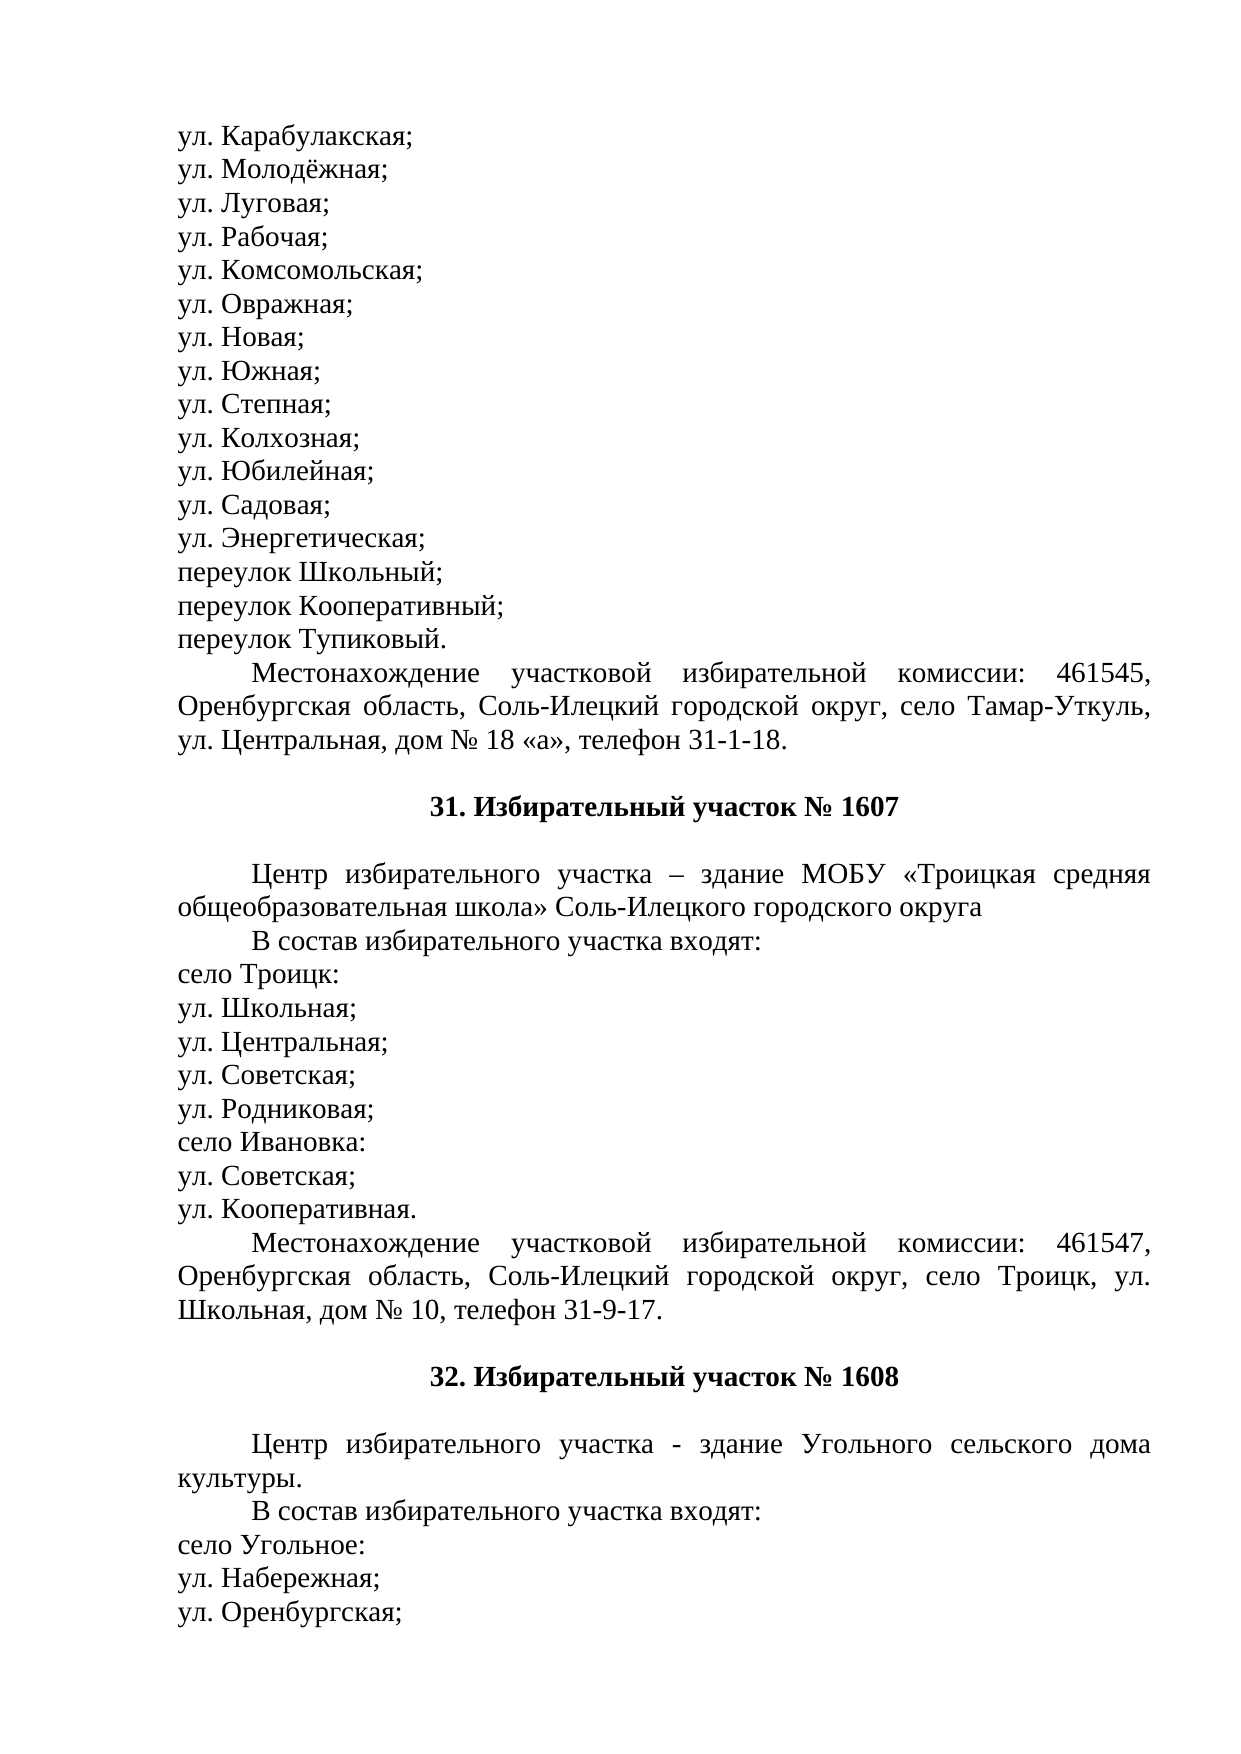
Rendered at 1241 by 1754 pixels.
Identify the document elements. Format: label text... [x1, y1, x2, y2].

text 32. Избирательный участок № 1608 [177, 1359, 1152, 1393]
text Местонахождение участковой избирательной комиссии: 461547, Оренбургская область, Соль-Илецкий городской округ, село Троицк, ул. Школьная, дом № 10, телефон 31-9-17. [177, 1225, 1152, 1326]
text село Ивановка: [177, 1124, 1152, 1158]
text село Троицк: [177, 957, 1152, 990]
text ул. Новая; [177, 319, 1152, 353]
text ул. Энергетическая; [177, 521, 1152, 554]
text Центр избирательного участка - здание Угольного сельского дома культуры. [177, 1426, 1152, 1493]
text 31. Избирательный участок № 1607 [177, 789, 1152, 822]
text село Угольное: [177, 1527, 1152, 1560]
text ул. Родниковая; [177, 1091, 1152, 1124]
text ул. Молодёжная; [177, 152, 1152, 185]
text ул. Луговая; [177, 185, 1152, 219]
text ул. Оренбургская; [177, 1594, 1152, 1627]
text ул. Южная; [177, 353, 1152, 386]
text Центр избирательного участка – здание МОБУ «Троицкая средняя общеобразовательная школа» Соль-Илецкого городского округа [177, 856, 1152, 923]
text ул. Юбилейная; [177, 453, 1152, 487]
text ул. Советская; [177, 1158, 1152, 1191]
text В состав избирательного участка входят: [177, 923, 1152, 957]
text переулок Кооперативный; [177, 588, 1152, 621]
text ул. Советская; [177, 1057, 1152, 1091]
text ул. Карабулакская; [177, 118, 1152, 152]
text ул. Садовая; [177, 487, 1152, 521]
text ул. Овражная; [177, 286, 1152, 319]
text ул. Комсомольская; [177, 252, 1152, 286]
text ул. Кооперативная. [177, 1191, 1152, 1225]
text ул. Степная; [177, 386, 1152, 420]
text ул. Набережная; [177, 1560, 1152, 1594]
text переулок Школьный; [177, 554, 1152, 588]
text ул. Центральная; [177, 1024, 1152, 1057]
text ул. Рабочая; [177, 219, 1152, 252]
text В состав избирательного участка входят: [177, 1493, 1152, 1527]
text ул. Колхозная; [177, 420, 1152, 453]
text Местонахождение участковой избирательной комиссии: 461545, Оренбургская область, Соль-Илецкий городской округ, село Тамар-Уткуль, ул. Центральная, дом № 18 «а», телефон 31-1-18. [177, 655, 1152, 755]
text ул. Школьная; [177, 990, 1152, 1024]
text переулок Тупиковый. [177, 621, 1152, 655]
